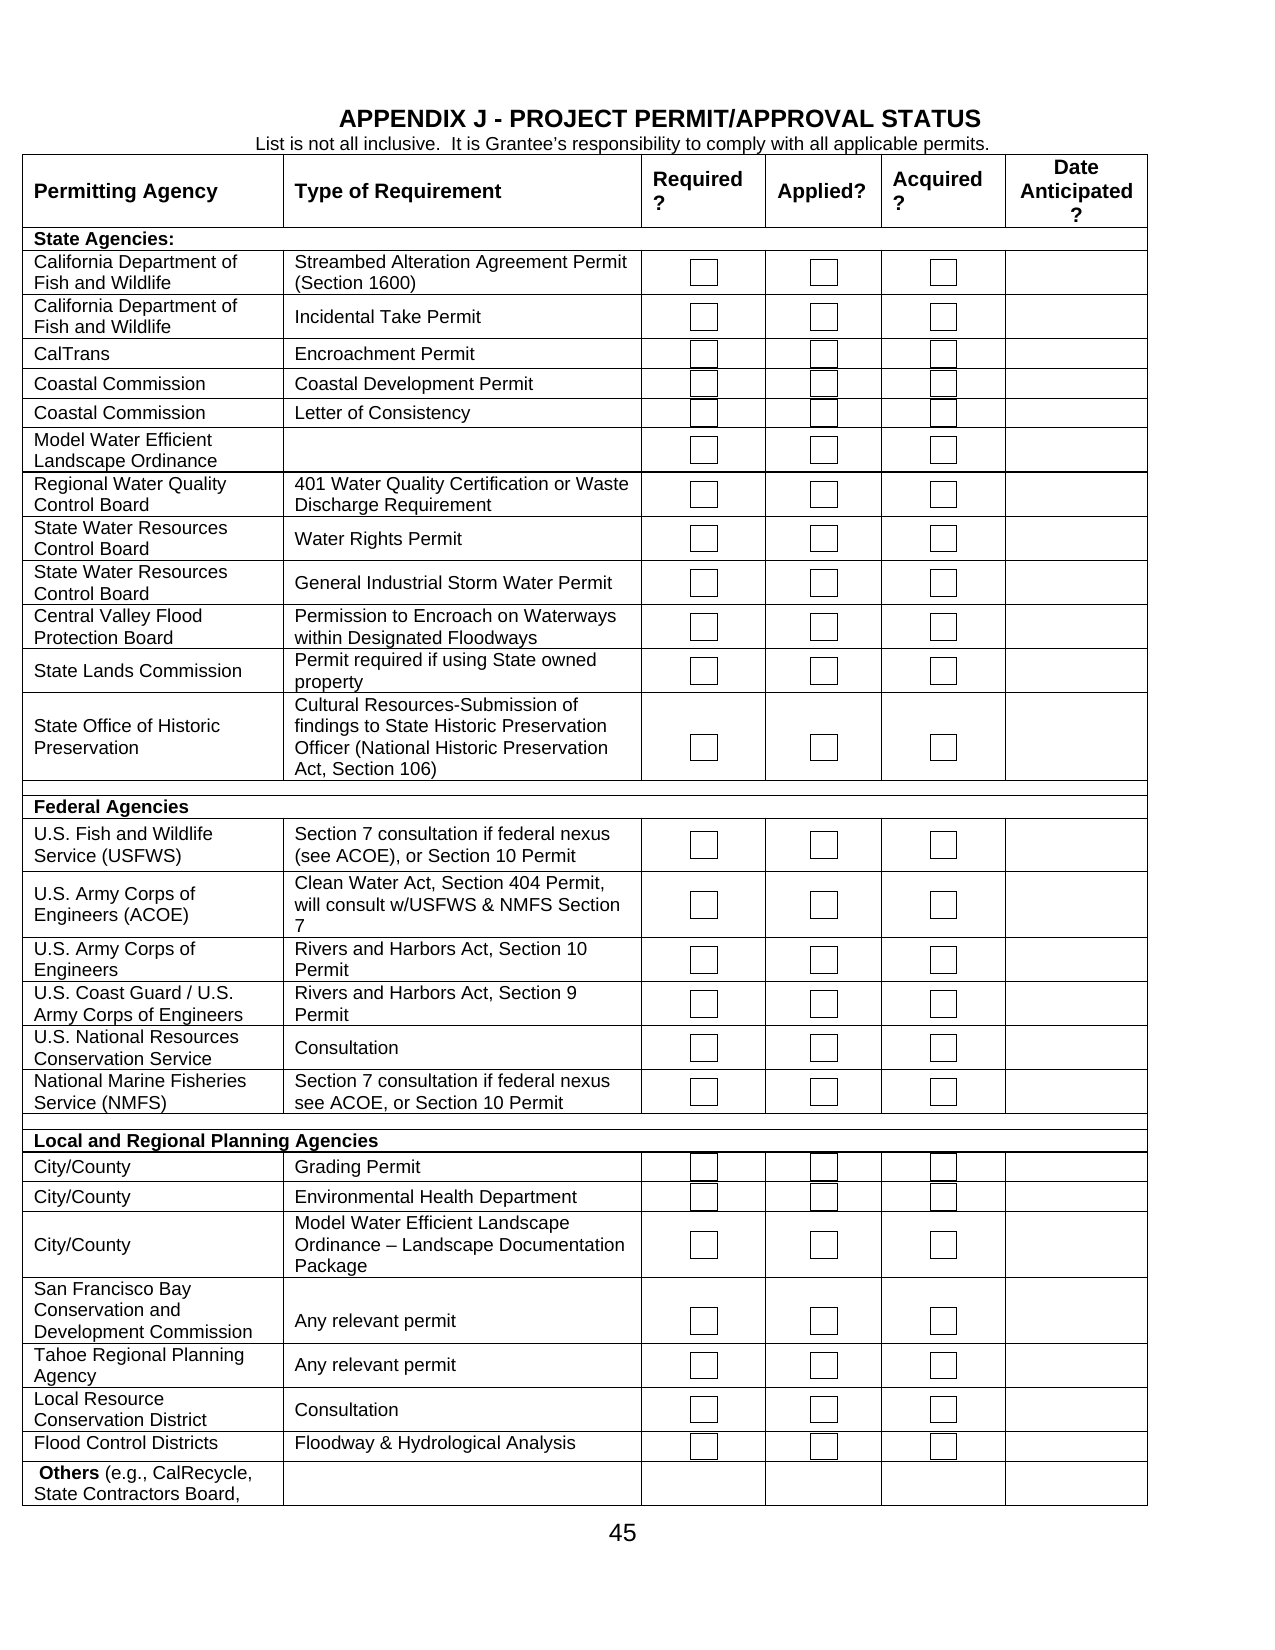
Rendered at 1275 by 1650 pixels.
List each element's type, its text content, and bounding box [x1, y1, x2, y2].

table_cell [23, 781, 1147, 795]
table_cell [642, 938, 765, 981]
table_cell [766, 1212, 881, 1277]
table_cell [882, 399, 930, 427]
table_cell [766, 251, 881, 294]
table_cell [642, 517, 765, 560]
table_cell [1006, 1432, 1147, 1461]
table_cell [1006, 251, 1147, 294]
table_cell [1006, 1070, 1147, 1113]
table_cell [882, 605, 1005, 648]
table_cell [766, 693, 881, 779]
table_cell [1006, 1212, 1147, 1277]
table_cell [642, 1432, 765, 1461]
table_cell [882, 339, 1005, 368]
table_header Date Anticipated? [1006, 155, 1147, 227]
text APPENDIX J - PROJECT PERMIT/APPROVAL STATUS [135, 104, 1185, 132]
table_cell [882, 938, 1005, 981]
table_cell [838, 1153, 881, 1181]
table_cell [284, 428, 641, 471]
table_cell [766, 982, 881, 1025]
table_cell [882, 1278, 1005, 1342]
table_cell Any relevant permit [284, 1344, 641, 1387]
table_cell City/County [23, 1182, 283, 1211]
table_cell Letter of Consistency [284, 399, 641, 427]
table_cell [766, 473, 881, 516]
table_cell [1006, 649, 1147, 692]
table_cell [642, 819, 765, 871]
table_cell [642, 251, 765, 294]
table_cell 401 Water Quality Certification or Waste Discharge Requirement [284, 473, 641, 516]
table_cell [766, 339, 881, 368]
table_cell Central Valley Flood Protection Board [23, 605, 283, 648]
table_cell [23, 1114, 1147, 1129]
table_cell U.S. Army Corps of Engineers [23, 938, 283, 981]
table_cell [1006, 473, 1147, 516]
table_cell [882, 1432, 1005, 1461]
table_cell California Department of Fish and Wildlife [23, 295, 283, 338]
table_cell Section 7 consultation if federal nexus see ACOE, or Section 10 Permit [284, 1070, 641, 1113]
table_cell [1006, 605, 1147, 648]
table_cell [1006, 819, 1147, 871]
table_cell Coastal Commission [23, 399, 283, 427]
table_cell Section 7 consultation if federal nexus (see ACOE), or Section 10 Permit [284, 819, 641, 871]
table_cell [882, 1026, 1005, 1069]
table_cell [642, 428, 765, 471]
table_cell [642, 369, 765, 397]
table_cell [1006, 982, 1147, 1025]
table_cell [1006, 1182, 1147, 1211]
table_cell U.S. National Resources Conservation Service [23, 1026, 283, 1069]
table_cell U.S. Fish and Wildlife Service (USFWS) [23, 819, 283, 871]
table_cell [766, 1182, 881, 1211]
table_cell [766, 872, 881, 937]
table_cell [642, 399, 690, 427]
table_cell Permission to Encroach on Waterways within Designated Floodways [284, 605, 641, 648]
table_cell [766, 1153, 810, 1181]
table_cell [882, 1462, 1005, 1505]
table_cell [882, 1070, 1005, 1113]
table_cell [1006, 399, 1147, 427]
table_cell U.S. Army Corps of Engineers (ACOE) [23, 872, 283, 937]
table_cell [882, 561, 1005, 604]
table_cell State Office of Historic Preservation [23, 693, 283, 779]
table_cell [1006, 938, 1147, 981]
table_cell [766, 1432, 881, 1461]
table_cell Consultation [284, 1026, 641, 1069]
table_cell [642, 693, 765, 779]
table_cell [642, 649, 765, 692]
table_cell [1006, 561, 1147, 604]
table_cell [1006, 295, 1147, 338]
table_cell Model Water Efficient Landscape Ordinance – Landscape Documentation Package [284, 1212, 641, 1277]
table_cell [882, 1153, 930, 1181]
table_cell [642, 473, 765, 516]
table_header Acquired? [882, 155, 1005, 227]
table_cell [766, 1278, 881, 1342]
table_cell [882, 251, 1005, 294]
table_cell [642, 1182, 765, 1211]
table_cell [882, 649, 1005, 692]
table_cell [1006, 369, 1147, 397]
table_cell [882, 1212, 1005, 1277]
table_cell Local and Regional Planning Agencies [23, 1130, 1147, 1151]
table_cell [957, 399, 1005, 427]
table_cell [766, 605, 881, 648]
table_cell [1006, 1026, 1147, 1069]
table_cell Streambed Alteration Agreement Permit (Section 1600) [284, 251, 641, 294]
table_cell [766, 369, 881, 397]
table_cell [882, 1388, 1005, 1431]
table_cell Encroachment Permit [284, 339, 641, 368]
table_cell [718, 399, 765, 427]
table_cell Local Resource Conservation District [23, 1388, 283, 1431]
table_cell Incidental Take Permit [284, 295, 641, 338]
table_cell [882, 428, 1005, 471]
table_cell Consultation [284, 1388, 641, 1431]
table_cell [882, 1344, 1005, 1387]
table_cell State Water Resources Control Board [23, 517, 283, 560]
table_cell [766, 399, 810, 427]
table_cell Flood Control Districts [23, 1432, 283, 1461]
table_cell [766, 295, 881, 338]
table_cell [1006, 1462, 1147, 1505]
table_cell [766, 428, 881, 471]
table_header Required? [642, 155, 765, 227]
table_cell [642, 605, 765, 648]
table_cell [691, 1154, 717, 1180]
table_cell [882, 369, 1005, 397]
table_cell [882, 517, 1005, 560]
table_cell [766, 938, 881, 981]
table_cell [642, 982, 765, 1025]
table_cell [931, 400, 956, 426]
table_cell [957, 1153, 1005, 1181]
table_cell Permit required if using State owned property [284, 649, 641, 692]
table_cell State Agencies: [23, 228, 1147, 249]
table_cell [766, 1388, 881, 1431]
table_cell [642, 1153, 690, 1181]
table_cell California Department of Fish and Wildlife [23, 251, 283, 294]
table_cell [642, 339, 765, 368]
table_cell [882, 473, 1005, 516]
table_cell [642, 1278, 765, 1342]
table_cell [766, 649, 881, 692]
table_cell [766, 561, 881, 604]
table_cell [1006, 693, 1147, 779]
table_header Applied? [766, 155, 881, 227]
table_cell [838, 399, 881, 427]
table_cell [23, 1462, 283, 1505]
table_cell Tahoe Regional Planning Agency [23, 1344, 283, 1387]
table_cell Coastal Commission [23, 369, 283, 397]
table_cell Environmental Health Department [284, 1182, 641, 1211]
table_cell General Industrial Storm Water Permit [284, 561, 641, 604]
table_cell [882, 982, 1005, 1025]
table_cell National Marine Fisheries Service (NMFS) [23, 1070, 283, 1113]
table_cell City/County [23, 1153, 283, 1181]
table_cell U.S. Coast Guard / U.S. Army Corps of Engineers [23, 982, 283, 1025]
table_cell State Lands Commission [23, 649, 283, 692]
table_cell [642, 561, 765, 604]
table_cell [1006, 517, 1147, 560]
table_cell San Francisco Bay Conservation and Development Commission [23, 1278, 283, 1342]
table_cell [882, 693, 1005, 779]
table_cell Clean Water Act, Section 404 Permit, will consult w/USFWS & NMFS Section 7 [284, 872, 641, 937]
table_header Type of Requirement [284, 155, 641, 227]
table_cell [1006, 872, 1147, 937]
table_cell Model Water Efficient Landscape Ordinance [23, 428, 283, 471]
table_cell [766, 1462, 881, 1505]
table_cell [766, 819, 881, 871]
table_cell [882, 819, 1005, 871]
table_cell [811, 400, 837, 426]
table_cell Grading Permit [284, 1153, 641, 1181]
table_cell Regional Water Quality Control Board [23, 473, 283, 516]
table_cell [1006, 1153, 1147, 1181]
table_cell [931, 1154, 956, 1180]
table_cell [642, 1388, 765, 1431]
table_cell [642, 872, 765, 937]
table_cell [1006, 428, 1147, 471]
table_cell [766, 1070, 881, 1113]
table_cell [642, 1212, 765, 1277]
table_cell Cultural Resources-Submission of findings to State Historic Preservation Officer (National Historic Preservation Act, Section 106) [284, 693, 641, 779]
table_cell Rivers and Harbors Act, Section 10 Permit [284, 938, 641, 981]
table_cell [766, 1026, 881, 1069]
table_cell [882, 1182, 1005, 1211]
table_cell [691, 400, 717, 426]
table_cell City/County [23, 1212, 283, 1277]
table_cell Any relevant permit [284, 1278, 641, 1342]
table_cell [642, 1462, 765, 1505]
table_cell [1006, 1278, 1147, 1342]
table_cell Federal Agencies [23, 796, 1147, 818]
table_cell [766, 517, 881, 560]
text List is not all inclusive. It is Grantee’s responsibility to comply with all applicable permits. [60, 132, 1185, 154]
table_cell [642, 1026, 765, 1069]
table_cell Rivers and Harbors Act, Section 9 Permit [284, 982, 641, 1025]
table_cell [718, 1153, 765, 1181]
table_cell [811, 1154, 837, 1180]
table_cell [284, 1462, 641, 1505]
table_cell [1006, 1388, 1147, 1431]
table_cell [642, 1070, 765, 1113]
table_cell [882, 872, 1005, 937]
table_cell State Water Resources Control Board [23, 561, 283, 604]
table_cell [882, 295, 1005, 338]
table_cell [766, 1344, 881, 1387]
table_cell [642, 1344, 765, 1387]
table_cell Floodway & Hydrological Analysis [284, 1432, 641, 1461]
table_cell CalTrans [23, 339, 283, 368]
table_header Permitting Agency [23, 155, 283, 227]
table_cell [642, 295, 765, 338]
table_cell Coastal Development Permit [284, 369, 641, 397]
table_cell [1006, 339, 1147, 368]
table_cell [1006, 1344, 1147, 1387]
table_cell Water Rights Permit [284, 517, 641, 560]
